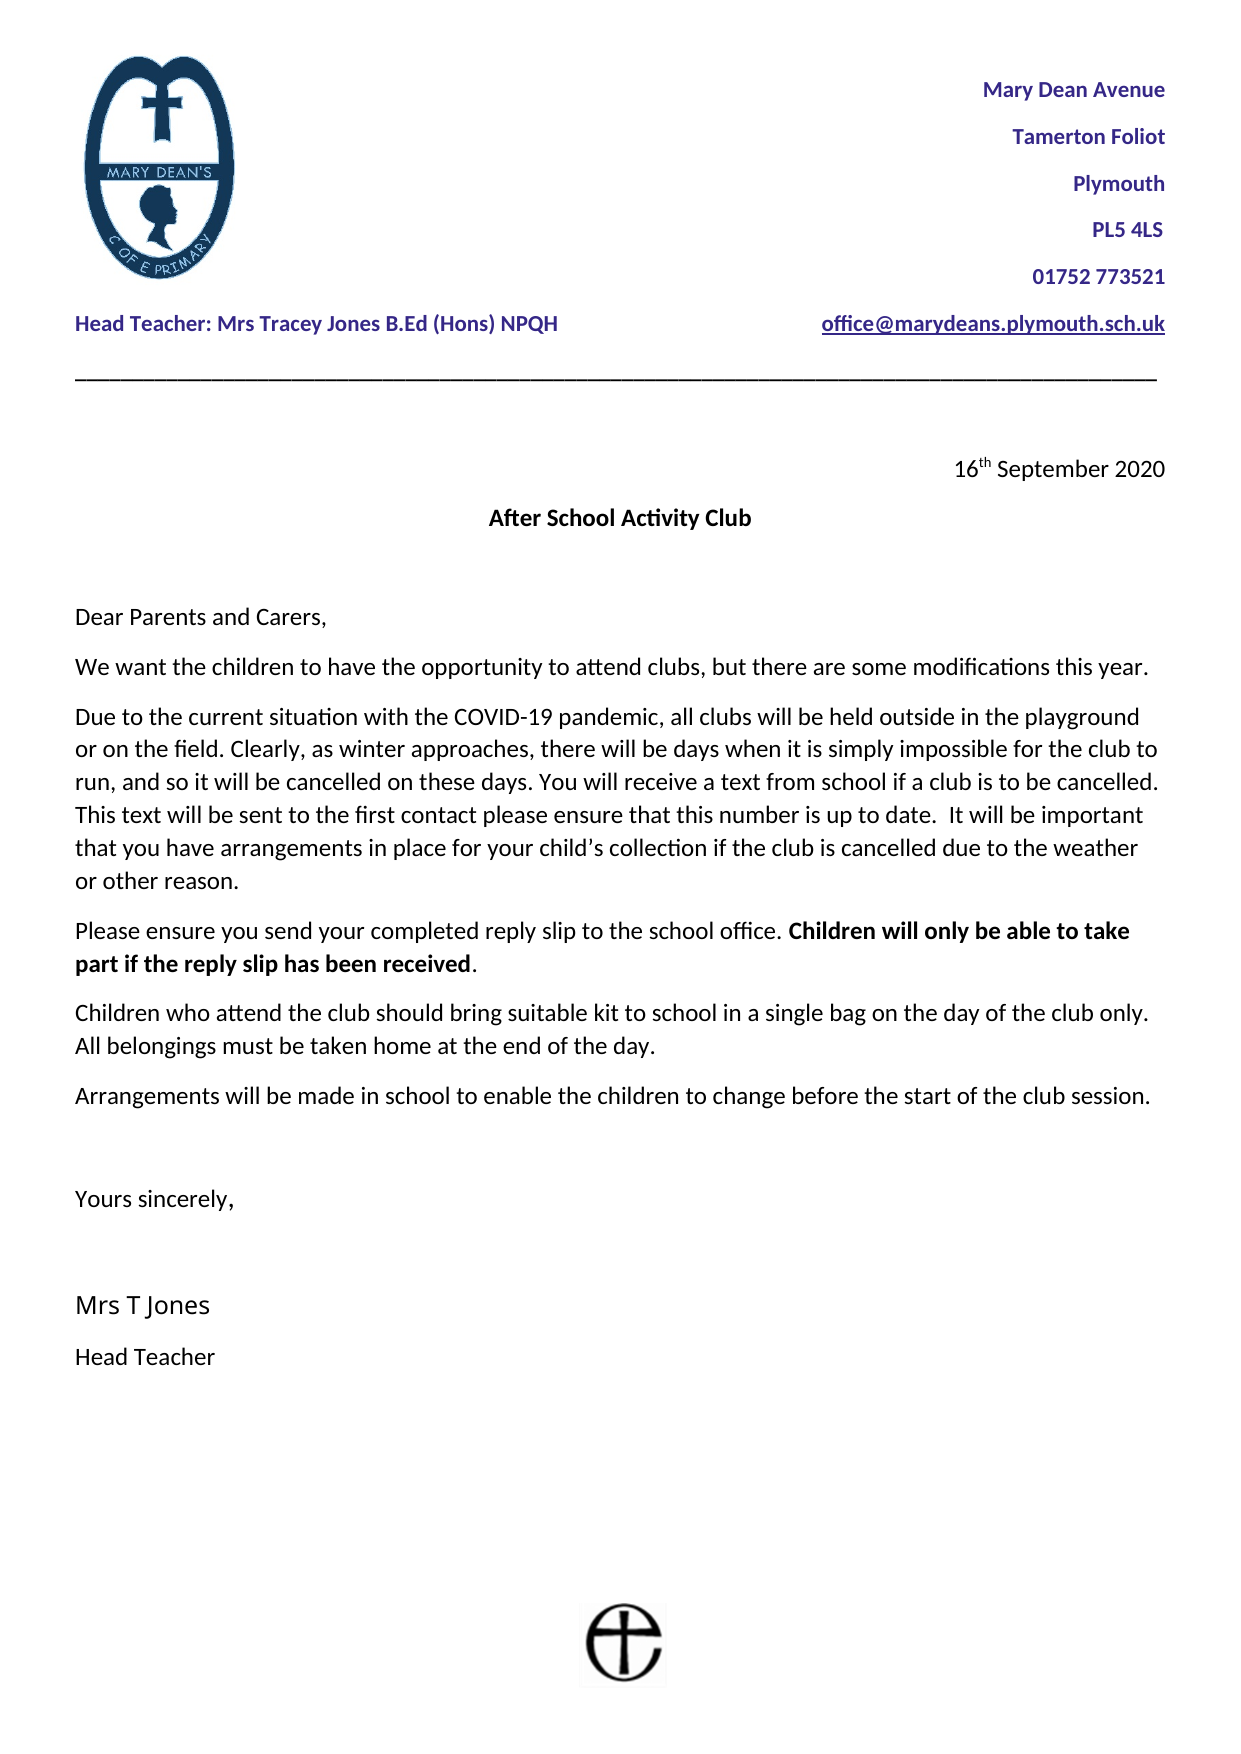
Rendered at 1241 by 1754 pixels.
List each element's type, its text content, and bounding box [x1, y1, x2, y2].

text Head Teacher: Mrs Tracey Jones B.Ed (Hons) NPQH office@marydeans.plymouth.sch.uk [75, 309, 1165, 337]
text Mary Dean Avenue [75, 75, 1165, 103]
text Mrs T Jones [75, 1287, 1165, 1322]
text Children who attend the club should bring suitable kit to school in a single bag on the day of the club only. All belongings must be taken home at the end of the day. [75, 997, 1165, 1061]
text Yours sincerely, [75, 1179, 1165, 1214]
text _______________________________________________________________________________________________ [75, 356, 1165, 384]
text 01752 773521 [75, 262, 1165, 291]
text Due to the current situation with the COVID-19 pandemic, all clubs will be held outside in the playground or on the field. Clearly, as winter approaches, there will be days when it is simply impossible for the club to run, and so it will be cancelled on these days. You will receive a text from school if a club is to be cancelled. This text will be sent to the first contact please ensure that this number is up to date. It will be important that you have arrangements in place for your child’s collection if the club is cancelled due to the weather or other reason. [75, 701, 1165, 896]
text Arrangements will be made in school to enable the children to change before the start of the club session. [75, 1080, 1165, 1110]
text Please ensure you send your completed reply slip to the school office. Children will only be able to take part if the reply slip has been received. [75, 915, 1165, 978]
picture [572, 1603, 668, 1689]
text Dear Parents and Carers, [75, 601, 1165, 632]
text Head Teacher [75, 1341, 1165, 1371]
text 16th September 2020 [75, 453, 1165, 483]
text Plymouth [75, 169, 1165, 197]
picture [37, 0, 275, 337]
text Tamerton Foliot [75, 122, 1165, 150]
text After School Activity Club [75, 502, 1165, 533]
text PL5 4LS [75, 216, 1165, 244]
text We want the children to have the opportunity to attend clubs, but there are some modifications this year. [75, 651, 1165, 682]
